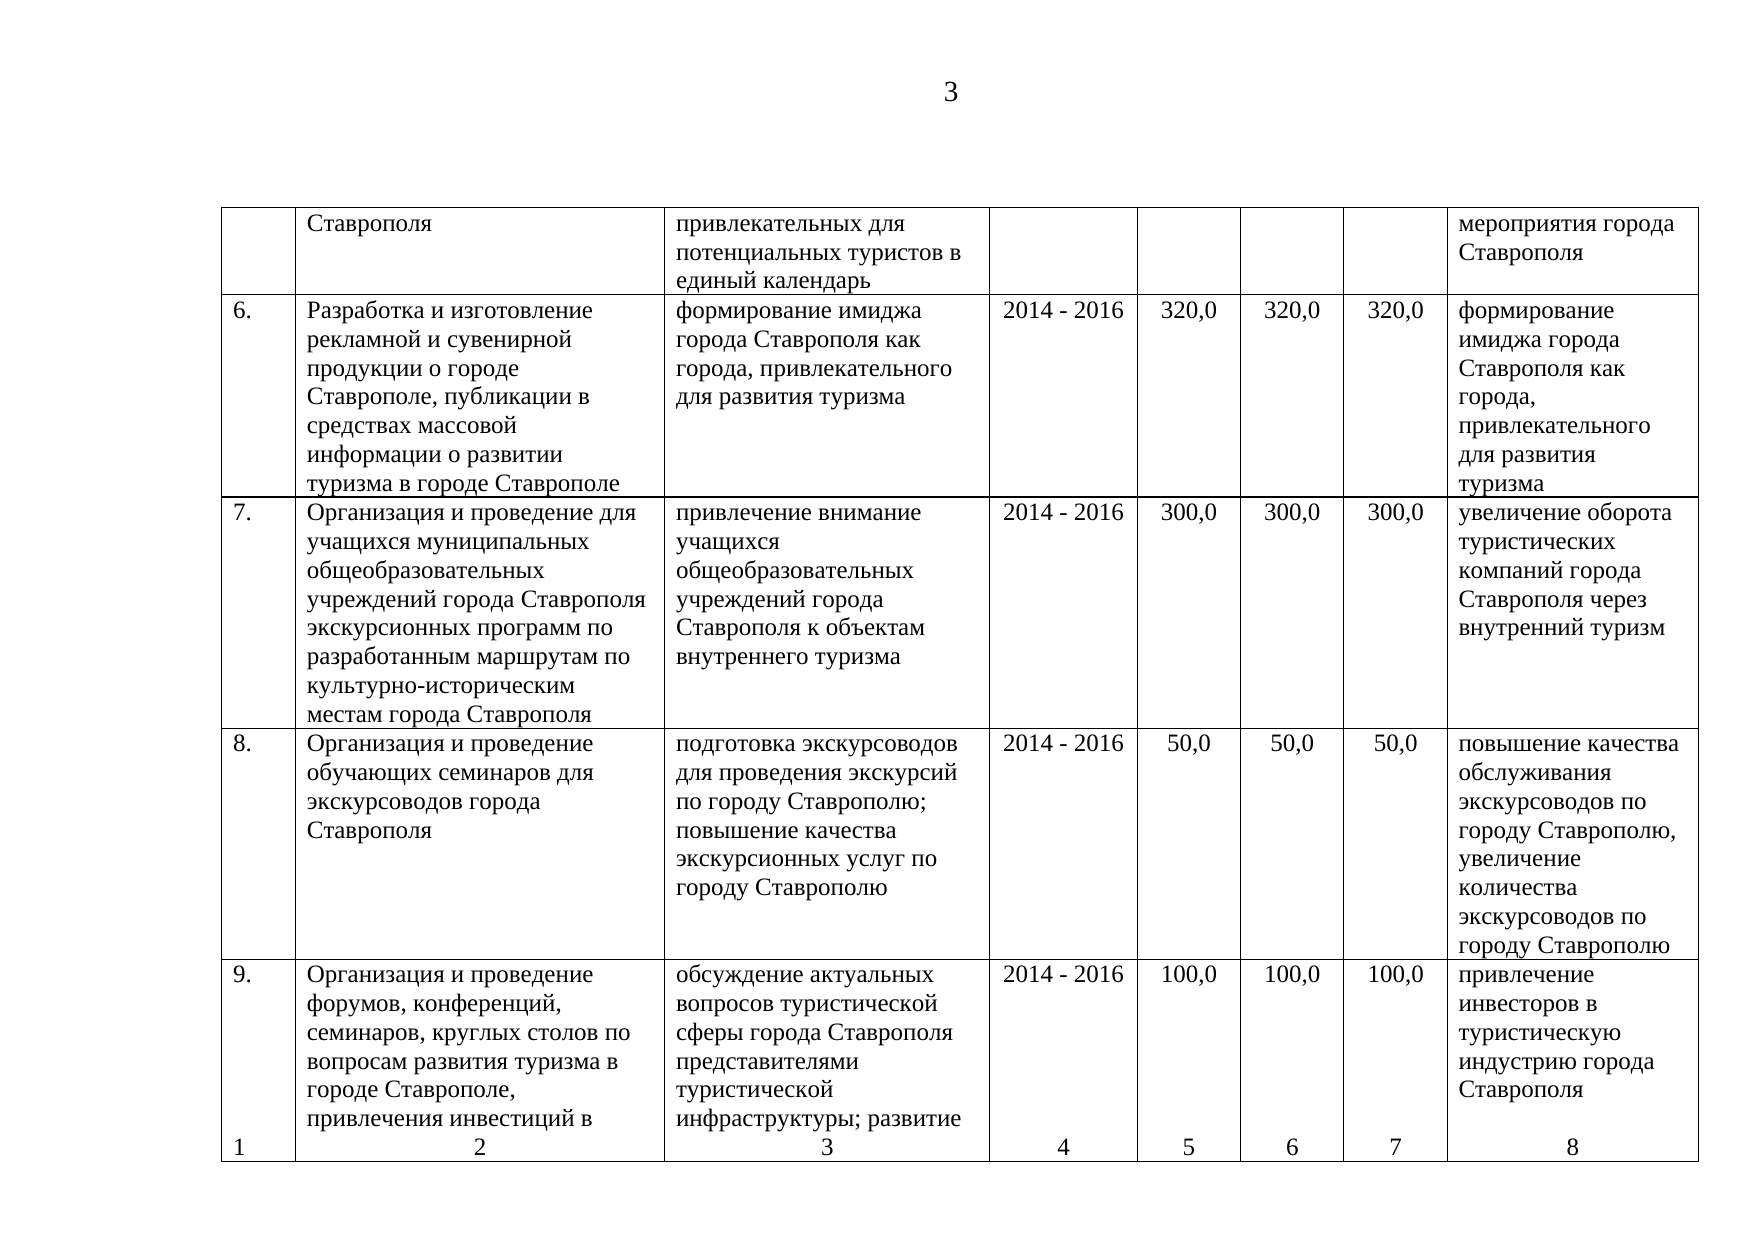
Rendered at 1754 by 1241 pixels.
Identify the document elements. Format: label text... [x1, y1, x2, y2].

table_cell формирование имиджа города Ставрополя как города, привлекательного для развития туризма [1448, 295, 1698, 496]
table_cell 50,0 [1344, 729, 1447, 958]
table_cell [1241, 208, 1343, 294]
table_cell Организация и проведение для учащихся муниципальных общеобразовательных учреждений города Ставрополя экскурсионных программ по разработанным маршрутам по культурно-историческим местам города Ставрополя [296, 498, 664, 727]
table_cell Организация и проведение форумов, конференций, семинаров, круглых столов по вопросам развития туризма в городе Ставрополе, привлечения инвестиций в 2 [296, 960, 664, 1161]
table_cell 2014 - 2016 [990, 729, 1137, 958]
table_cell 320,0 [1344, 295, 1447, 496]
table_cell формирование имиджа города Ставрополя как города, привлекательного для развития туризма [665, 295, 989, 496]
table_cell Организация и проведение обучающих семинаров для экскурсоводов города Ставрополя [296, 729, 664, 958]
table_cell 2014 - 2016 [990, 498, 1137, 727]
table_cell 300,0 [1241, 498, 1343, 727]
table_cell привлекательных для потенциальных туристов в единый календарь [665, 208, 989, 294]
table_cell [1138, 208, 1240, 294]
table_cell обсуждение актуальных вопросов туристической сферы города Ставрополя представителями туристической инфраструктуры; развитие 3 [665, 960, 989, 1161]
table_cell привлечение внимание учащихся общеобразовательных учреждений города Ставрополя к объектам внутреннего туризма [665, 498, 989, 727]
table_cell [990, 208, 1137, 294]
table_cell 50,0 [1138, 729, 1240, 958]
table_cell 100,0 6 [1241, 960, 1343, 1161]
table_cell 100,0 5 [1138, 960, 1240, 1161]
table_cell 7. [222, 498, 295, 727]
table_cell 300,0 [1138, 498, 1240, 727]
table_cell [222, 208, 295, 294]
table_cell 50,0 [1241, 729, 1343, 958]
table_cell 8. [222, 729, 295, 958]
table_cell 2014 - 2016 [990, 295, 1137, 496]
table_cell Разработка и изготовление рекламной и сувенирной продукции о городе Ставрополе, публикации в средствах массовой информации о развитии туризма в городе Ставрополе [296, 295, 664, 496]
table_cell подготовка экскурсоводов для проведения экскурсий по городу Ставрополю; повышение качества экскурсионных услуг по городу Ставрополю [665, 729, 989, 958]
table_cell 320,0 [1241, 295, 1343, 496]
table_cell 100,0 7 [1344, 960, 1447, 1161]
table_cell увеличение оборота туристических компаний города Ставрополя через внутренний туризм [1448, 498, 1698, 727]
table_cell [1344, 208, 1447, 294]
table_cell 320,0 [1138, 295, 1240, 496]
table_cell 6. [222, 295, 295, 496]
table_cell Ставрополя [296, 208, 664, 294]
table_cell 2014 - 2016 4 [990, 960, 1137, 1161]
table_cell мероприятия города Ставрополя [1448, 208, 1698, 294]
table_cell 9. 1 [222, 960, 295, 1161]
table_cell повышение качества обслуживания экскурсоводов по городу Ставрополю, увеличение количества экскурсоводов по городу Ставрополю [1448, 729, 1698, 958]
table_cell привлечение инвесторов в туристическую индустрию города Ставрополя 8 [1448, 960, 1698, 1161]
table_cell 300,0 [1344, 498, 1447, 727]
